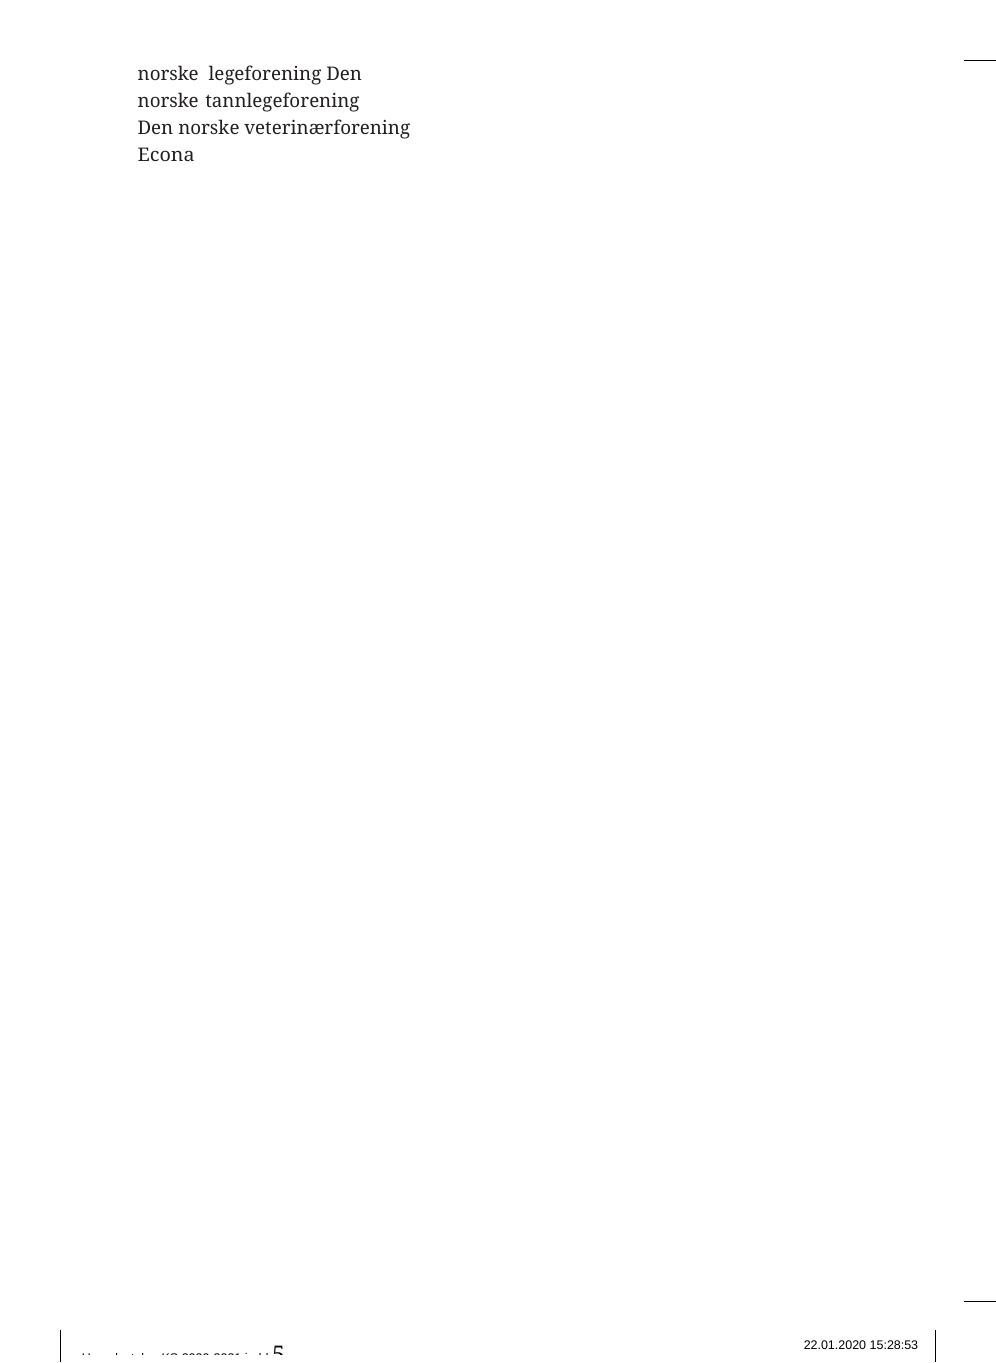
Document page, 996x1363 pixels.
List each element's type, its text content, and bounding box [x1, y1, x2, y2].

text Den norske veterinærforening Econa [137, 114, 430, 167]
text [137, 60, 383, 113]
